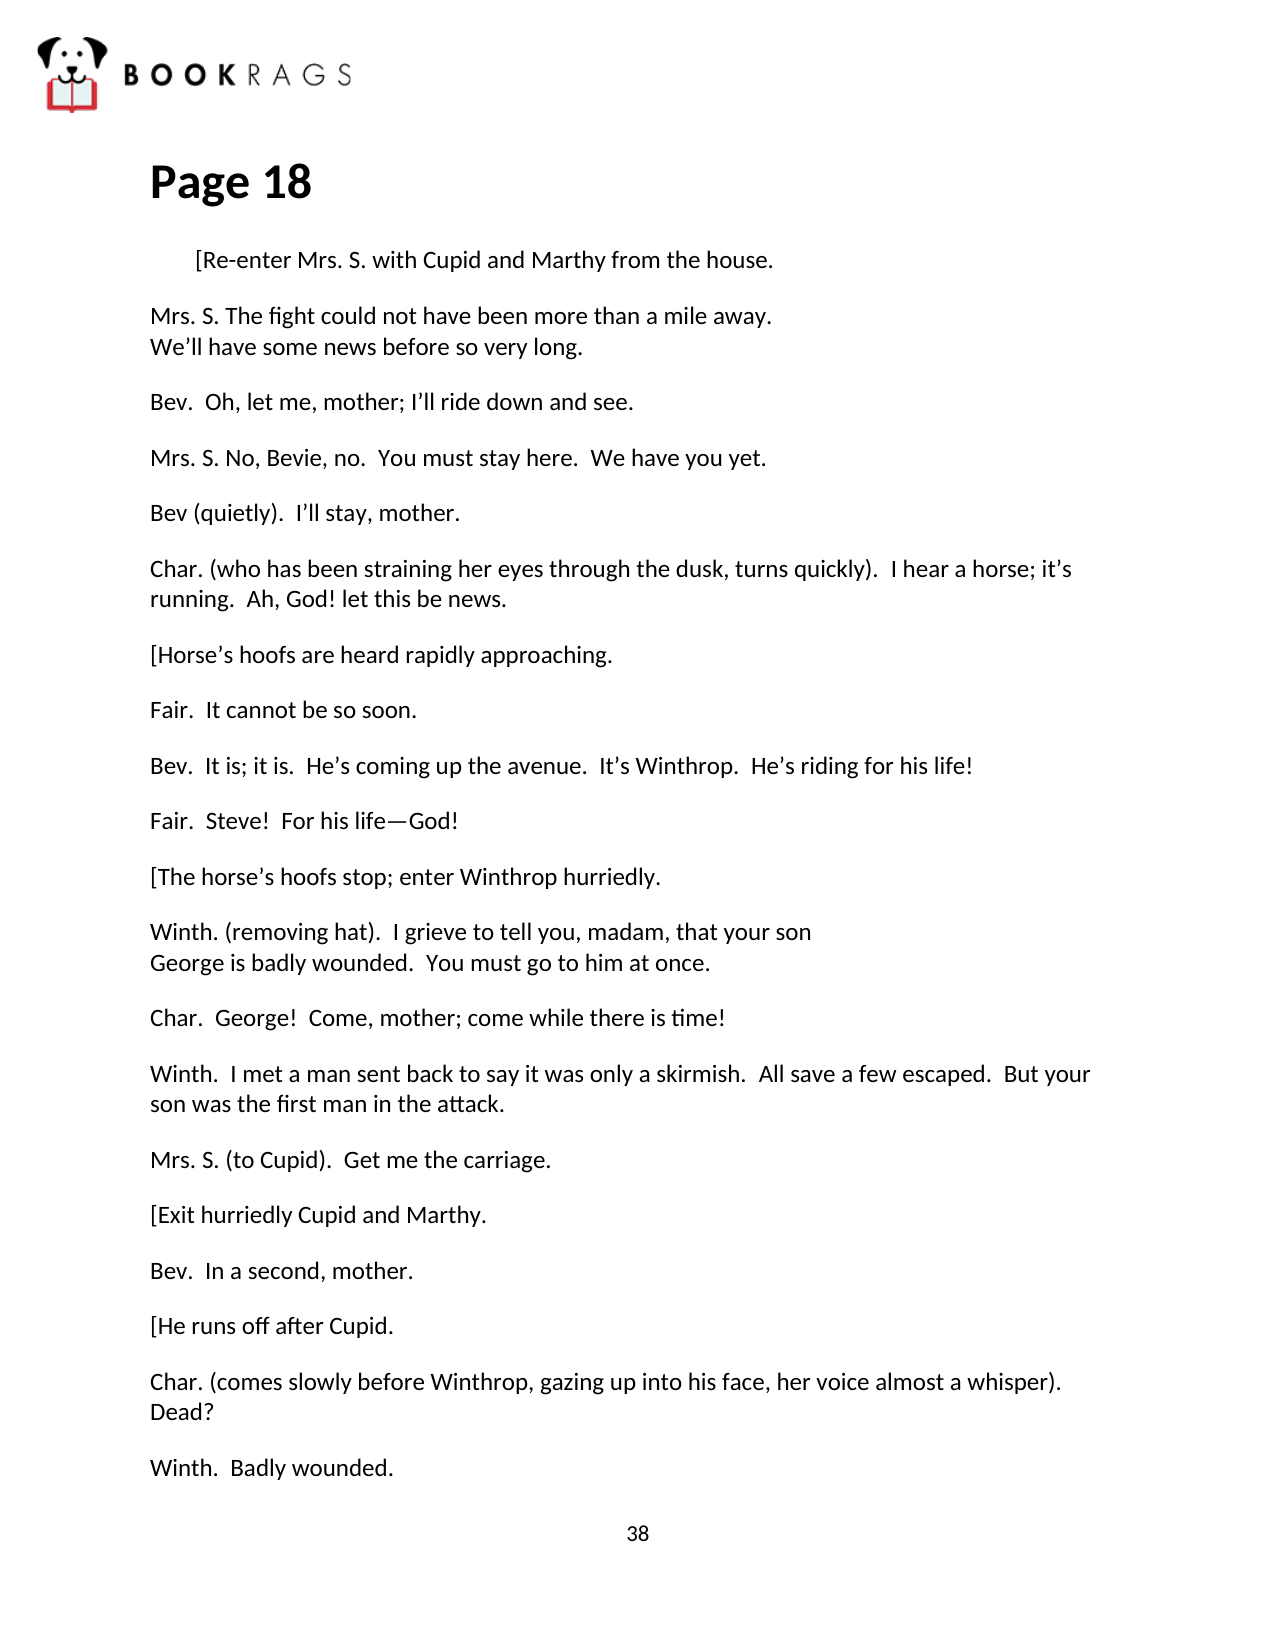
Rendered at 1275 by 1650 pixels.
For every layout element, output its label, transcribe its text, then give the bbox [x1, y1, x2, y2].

text Mrs. S. The fight could not have been more than a mile away. We’ll have some news before so very long. [150, 300, 1125, 361]
text Winth. Badly wounded. [150, 1452, 1125, 1483]
text [Horse’s hoofs are heard rapidly approaching. [150, 639, 1125, 669]
text Bev (quietly). I’ll stay, mother. [150, 497, 1125, 528]
text Char. (who has been straining her eyes through the dusk, turns quickly). I hear a horse; it’s running. Ah, God! let this be news. [150, 553, 1125, 614]
text Char. George! Come, mother; come while there is time! [150, 1002, 1125, 1033]
text Winth. I met a man sent back to say it was only a skirmish. All save a few escaped. But your son was the first man in the attack. [150, 1058, 1125, 1119]
text [Re-enter Mrs. S. with Cupid and Marthy from the house. [150, 244, 1125, 275]
text [Exit hurriedly Cupid and Marthy. [150, 1199, 1125, 1230]
text Bev. It is; it is. He’s coming up the avenue. It’s Winthrop. He’s riding for his life! [150, 750, 1125, 780]
text [The horse’s hoofs stop; enter Winthrop hurriedly. [150, 861, 1125, 891]
text [He runs off after Cupid. [150, 1311, 1125, 1341]
text Fair. It cannot be so soon. [150, 694, 1125, 725]
text Bev. In a second, mother. [150, 1255, 1125, 1286]
text Page 18 [150, 150, 1125, 211]
text Fair. Steve! For his life—­God! [150, 805, 1125, 836]
text Mrs. S. No, Bevie, no. You must stay here. We have you yet. [150, 442, 1125, 472]
text Mrs. S. (to Cupid). Get me the carriage. [150, 1144, 1125, 1174]
text Bev. Oh, let me, mother; I’ll ride down and see. [150, 386, 1125, 417]
picture [37, 37, 351, 113]
text Char. (comes slowly before Winthrop, gazing up into his face, her voice almost a whisper). Dead? [150, 1366, 1125, 1427]
text Winth. (removing hat). I grieve to tell you, madam, that your son George is badly wounded. You must go to him at once. [150, 916, 1125, 977]
